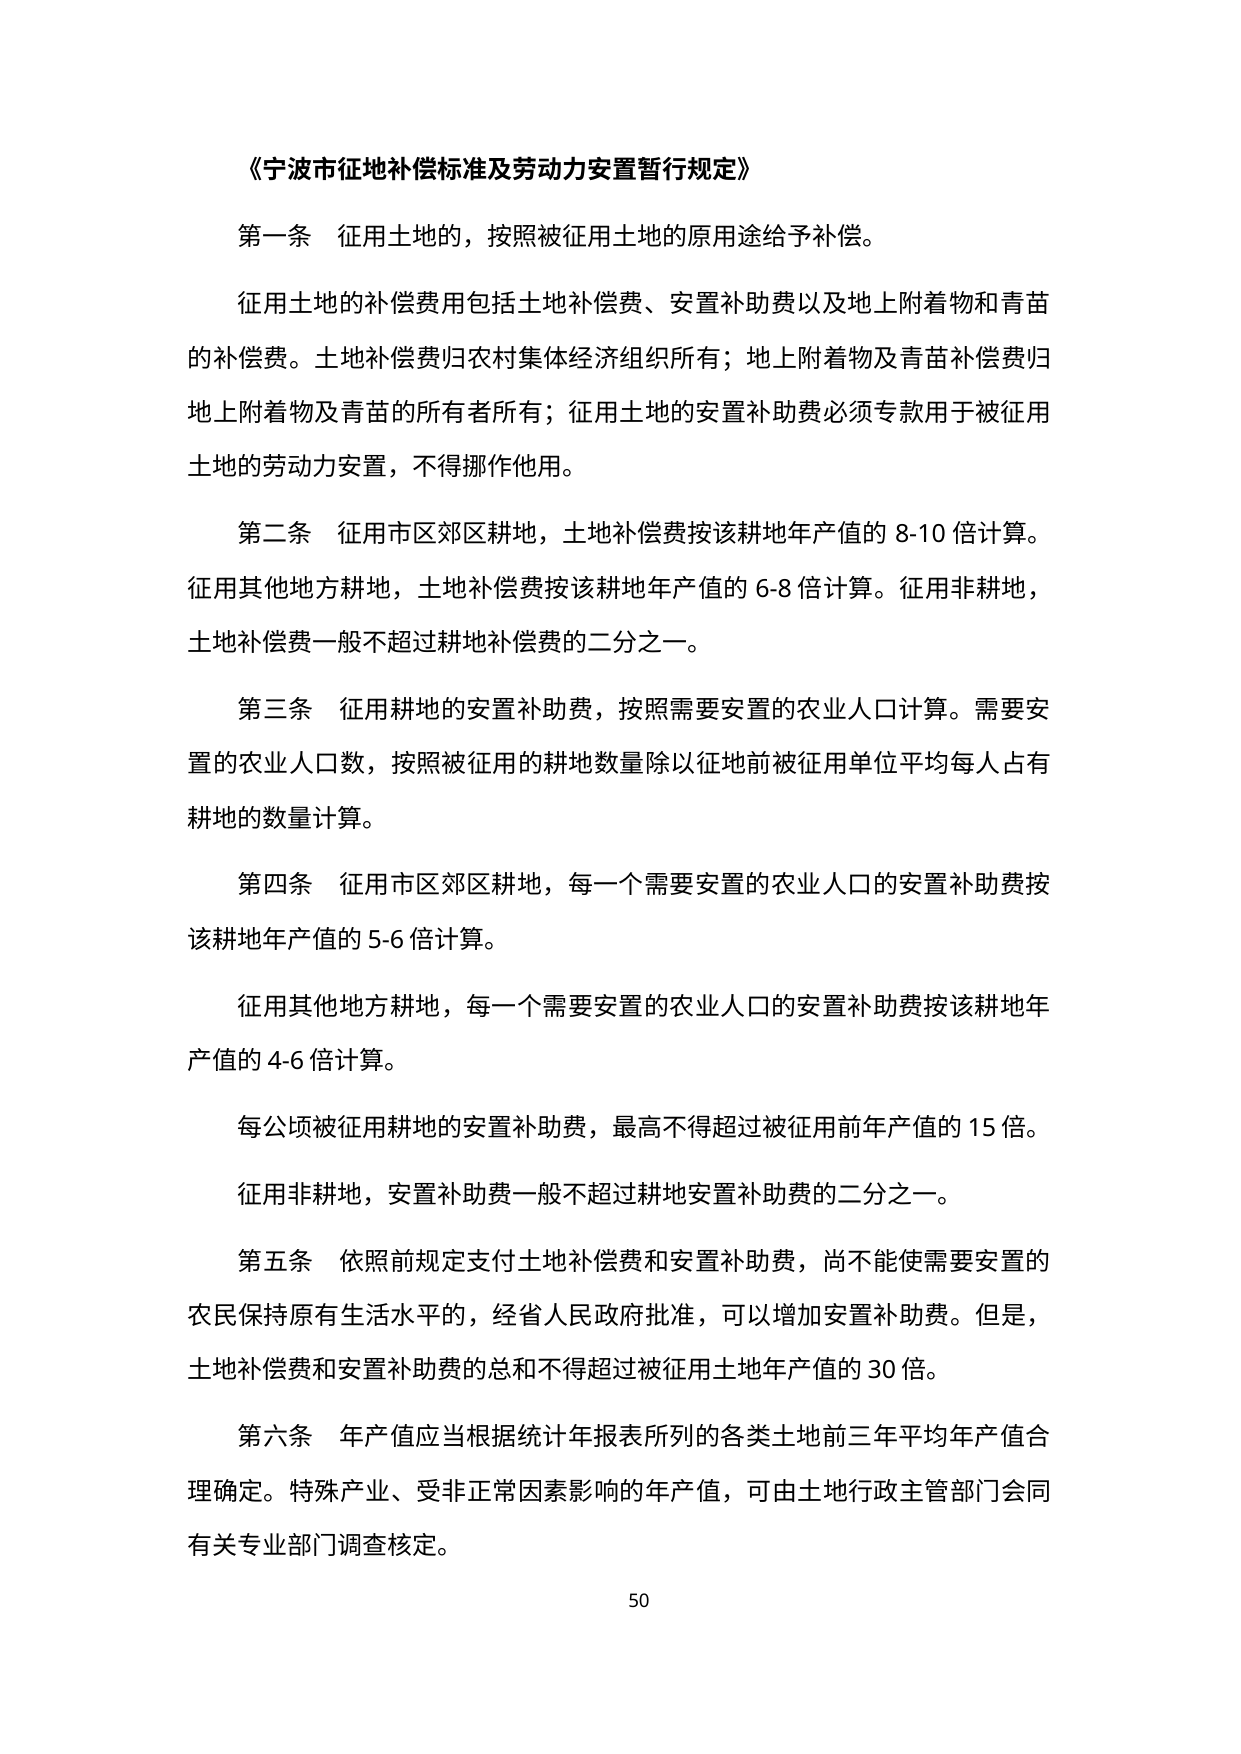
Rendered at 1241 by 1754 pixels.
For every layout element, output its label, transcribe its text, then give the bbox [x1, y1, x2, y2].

text 征用其他地方耕地，每一个需要安置的农业人口的安置补助费按该耕地年产值的4-6倍计算。 [187, 986, 1053, 1077]
text 第四条 征用市区郊区耕地，每一个需要安置的农业人口的安置补助费按该耕地年产值的5-6倍计算。 [187, 865, 1053, 956]
text 征用非耕地，安置补助费一般不超过耕地安置补助费的二分之一。 [187, 1174, 1053, 1211]
text 征用土地的补偿费用包括土地补偿费、安置补助费以及地上附着物和青苗的补偿费。土地补偿费归农村集体经济组织所有；地上附着物及青苗补偿费归地上附着物及青苗的所有者所有；征用土地的安置补助费必须专款用于被征用土地的劳动力安置，不得挪作他用。 [187, 284, 1053, 483]
text 第一条 征用土地的，按照被征用土地的原用途给予补偿。 [187, 217, 1053, 253]
text 《宁波市征地补偿标准及劳动力安置暂行规定》 [187, 150, 1053, 186]
text 第五条 依照前规定支付土地补偿费和安置补助费，尚不能使需要安置的农民保持原有生活水平的，经省人民政府批准，可以增加安置补助费。但是，土地补偿费和安置补助费的总和不得超过被征用土地年产值的30倍。 [187, 1241, 1053, 1386]
text 第六条 年产值应当根据统计年报表所列的各类土地前三年平均年产值合理确定。特殊产业、受非正常因素影响的年产值，可由土地行政主管部门会同有关专业部门调查核定。 [187, 1417, 1053, 1562]
text 第三条 征用耕地的安置补助费，按照需要安置的农业人口计算。需要安置的农业人口数，按照被征用的耕地数量除以征地前被征用单位平均每人占有耕地的数量计算。 [187, 689, 1053, 834]
text 每公顷被征用耕地的安置补助费，最高不得超过被征用前年产值的15倍。 [187, 1107, 1053, 1144]
text 第二条 征用市区郊区耕地，土地补偿费按该耕地年产值的8-10 倍计算。征用其他地方耕地，土地补偿费按该耕地年产值的6-8倍计算。征用非耕地，土地补偿费一般不超过耕地补偿费的二分之一。 [187, 514, 1053, 659]
